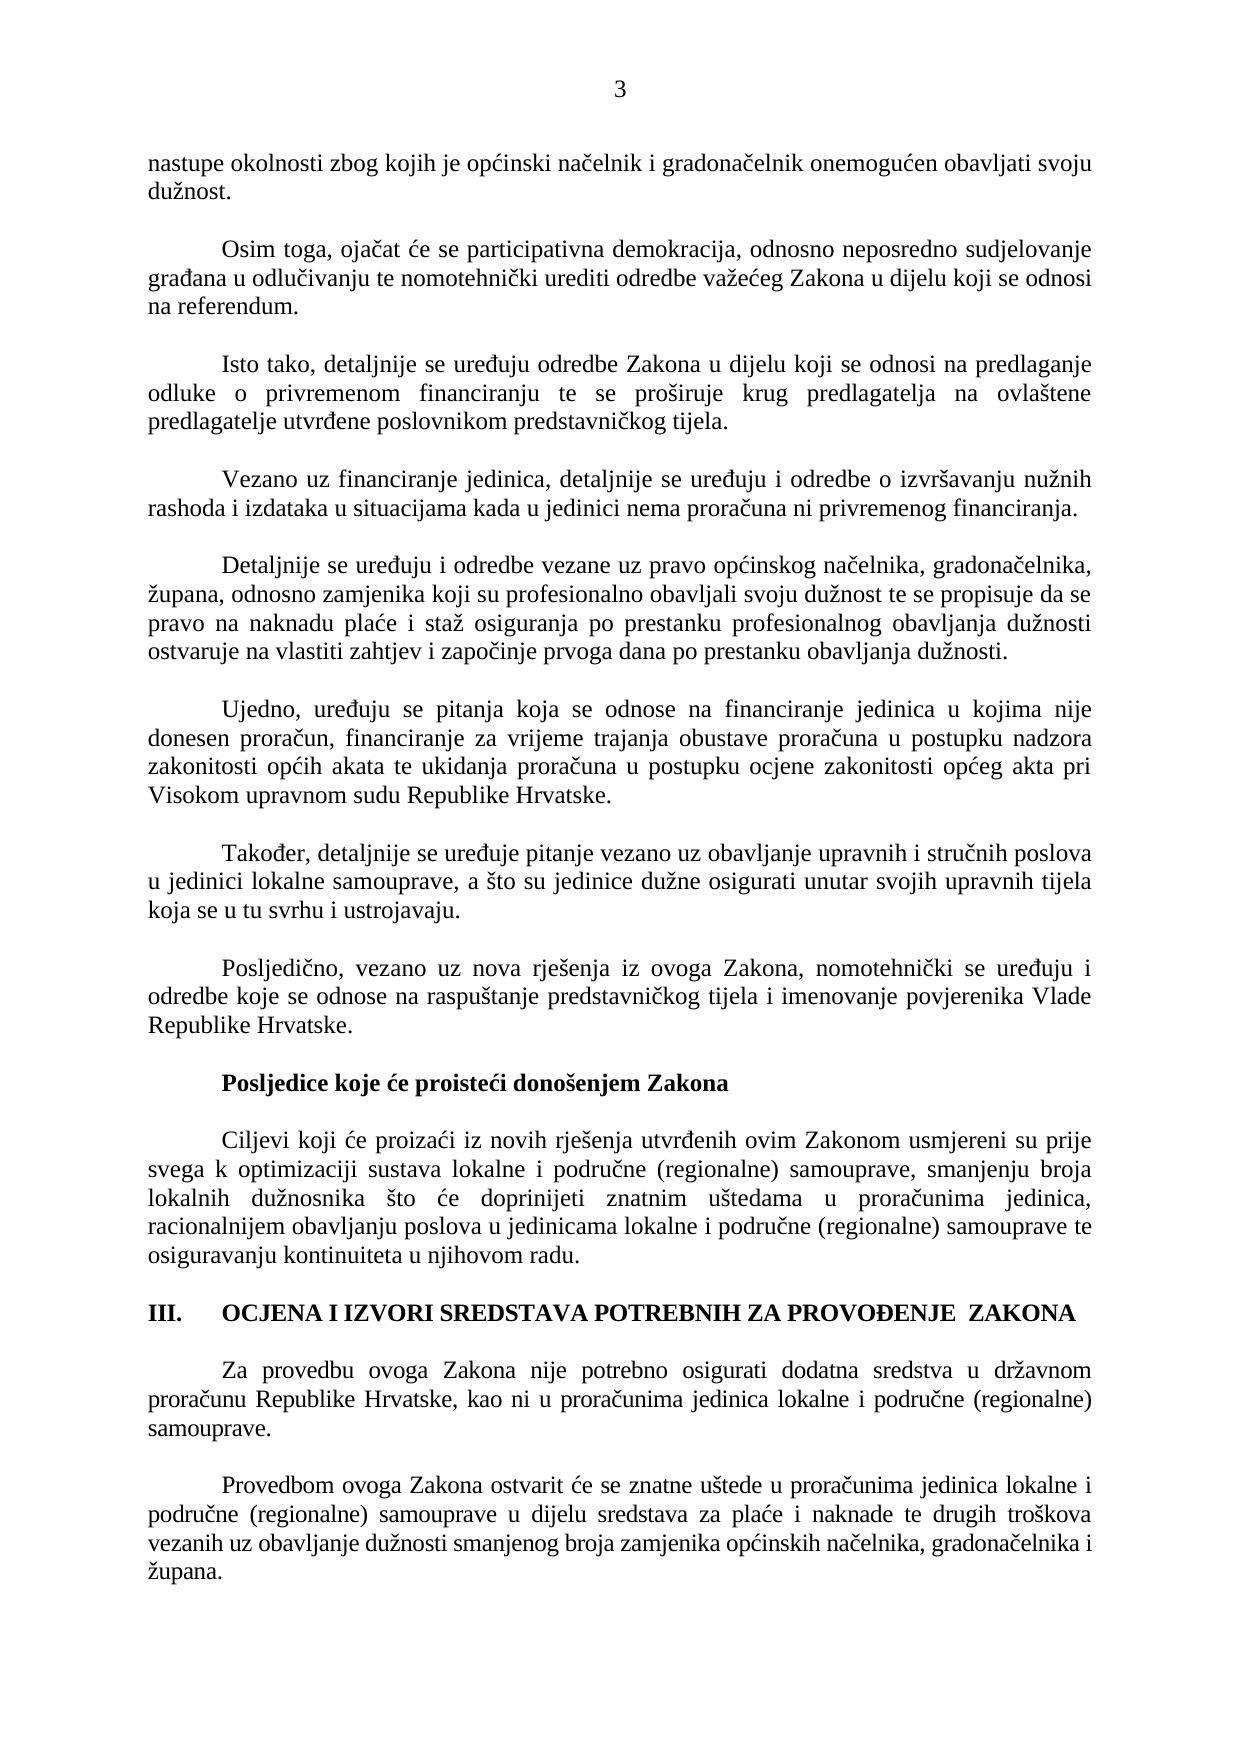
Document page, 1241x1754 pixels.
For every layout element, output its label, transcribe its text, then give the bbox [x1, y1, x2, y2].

text Provedbom ovoga Zakona ostvarit će se znatne uštede u proračunima jedinica lokalne i područne (regionalne) samouprave u dijelu sredstava za plaće i naknade te drugih troškova vezanih uz obavljanje dužnosti smanjenog broja zamjenika općinskih načelnika, gradonačelnika i župana. [148, 1470, 1093, 1585]
text Osim toga, ojačat će se participativna demokracija, odnosno neposredno sudjelovanje građana u odlučivanju te nomotehnički urediti odredbe važećeg Zakona u dijelu koji se odnosi na referendum. [148, 234, 1093, 320]
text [148, 148, 1093, 205]
text Posljedice koje će proisteći donošenjem Zakona [148, 1068, 1093, 1096]
text Detaljnije se uređuju i odredbe vezane uz pravo općinskog načelnika, gradonačelnika, župana, odnosno zamjenika koji su profesionalno obavljali svoju dužnost te se propisuje da se pravo na naknadu plaće i staž osiguranja po prestanku profesionalnog obavljanja dužnosti ostvaruje na vlastiti zahtjev i započinje prvoga dana po prestanku obavljanja dužnosti. [148, 550, 1093, 665]
text Ciljevi koji će proizaći iz novih rješenja utvrđenih ovim Zakonom usmjereni su prije svega k optimizaciji sustava lokalne i područne (regionalne) samouprave, smanjenju broja lokalnih dužnosnika što će doprinijeti znatnim uštedama u proračunima jedinica, racionalnijem obavljanju poslova u jedinicama lokalne i područne (regionalne) samouprave te osiguravanju kontinuiteta u njihovom radu. [148, 1125, 1093, 1269]
text Također, detaljnije se uređuje pitanje vezano uz obavljanje upravnih i stručnih poslova u jedinici lokalne samouprave, a što su jedinice dužne osigurati unutar svojih upravnih tijela koja se u tu svrhu i ustrojavaju. [148, 838, 1093, 924]
text Za provedbu ovoga Zakona nije potrebno osigurati dodatna sredstva u državnom proračunu Republike Hrvatske, kao ni u proračunima jedinica lokalne i područne (regionalne) samouprave. [148, 1355, 1093, 1441]
text Ujedno, uređuju se pitanja koja se odnose na financiranje jedinica u kojima nije donesen proračun, financiranje za vrijeme trajanja obustave proračuna u postupku nadzora zakonitosti općih akata te ukidanja proračuna u postupku ocjene zakonitosti općeg akta pri Visokom upravnom sudu Republike Hrvatske. [148, 694, 1093, 809]
list OCJENA I IZVORI SREDSTAVA POTREBNIH ZA PROVOĐENJE ZAKONA [148, 1298, 1093, 1326]
text Vezano uz financiranje jedinica, detaljnije se uređuju i odredbe o izvršavanju nužnih rashoda i izdataka u situacijama kada u jedinici nema proračuna ni privremenog financiranja. [148, 464, 1093, 521]
text Isto tako, detaljnije se uređuju odredbe Zakona u dijelu koji se odnosi na predlaganje odluke o privremenom financiranju te se proširuje krug predlagatelja na ovlaštene predlagatelje utvrđene poslovnikom predstavničkog tijela. [148, 349, 1093, 435]
text Posljedično, vezano uz nova rješenja iz ovoga Zakona, nomotehnički se uređuju i odredbe koje se odnose na raspuštanje predstavničkog tijela i imenovanje povjerenika Vlade Republike Hrvatske. [148, 953, 1093, 1039]
